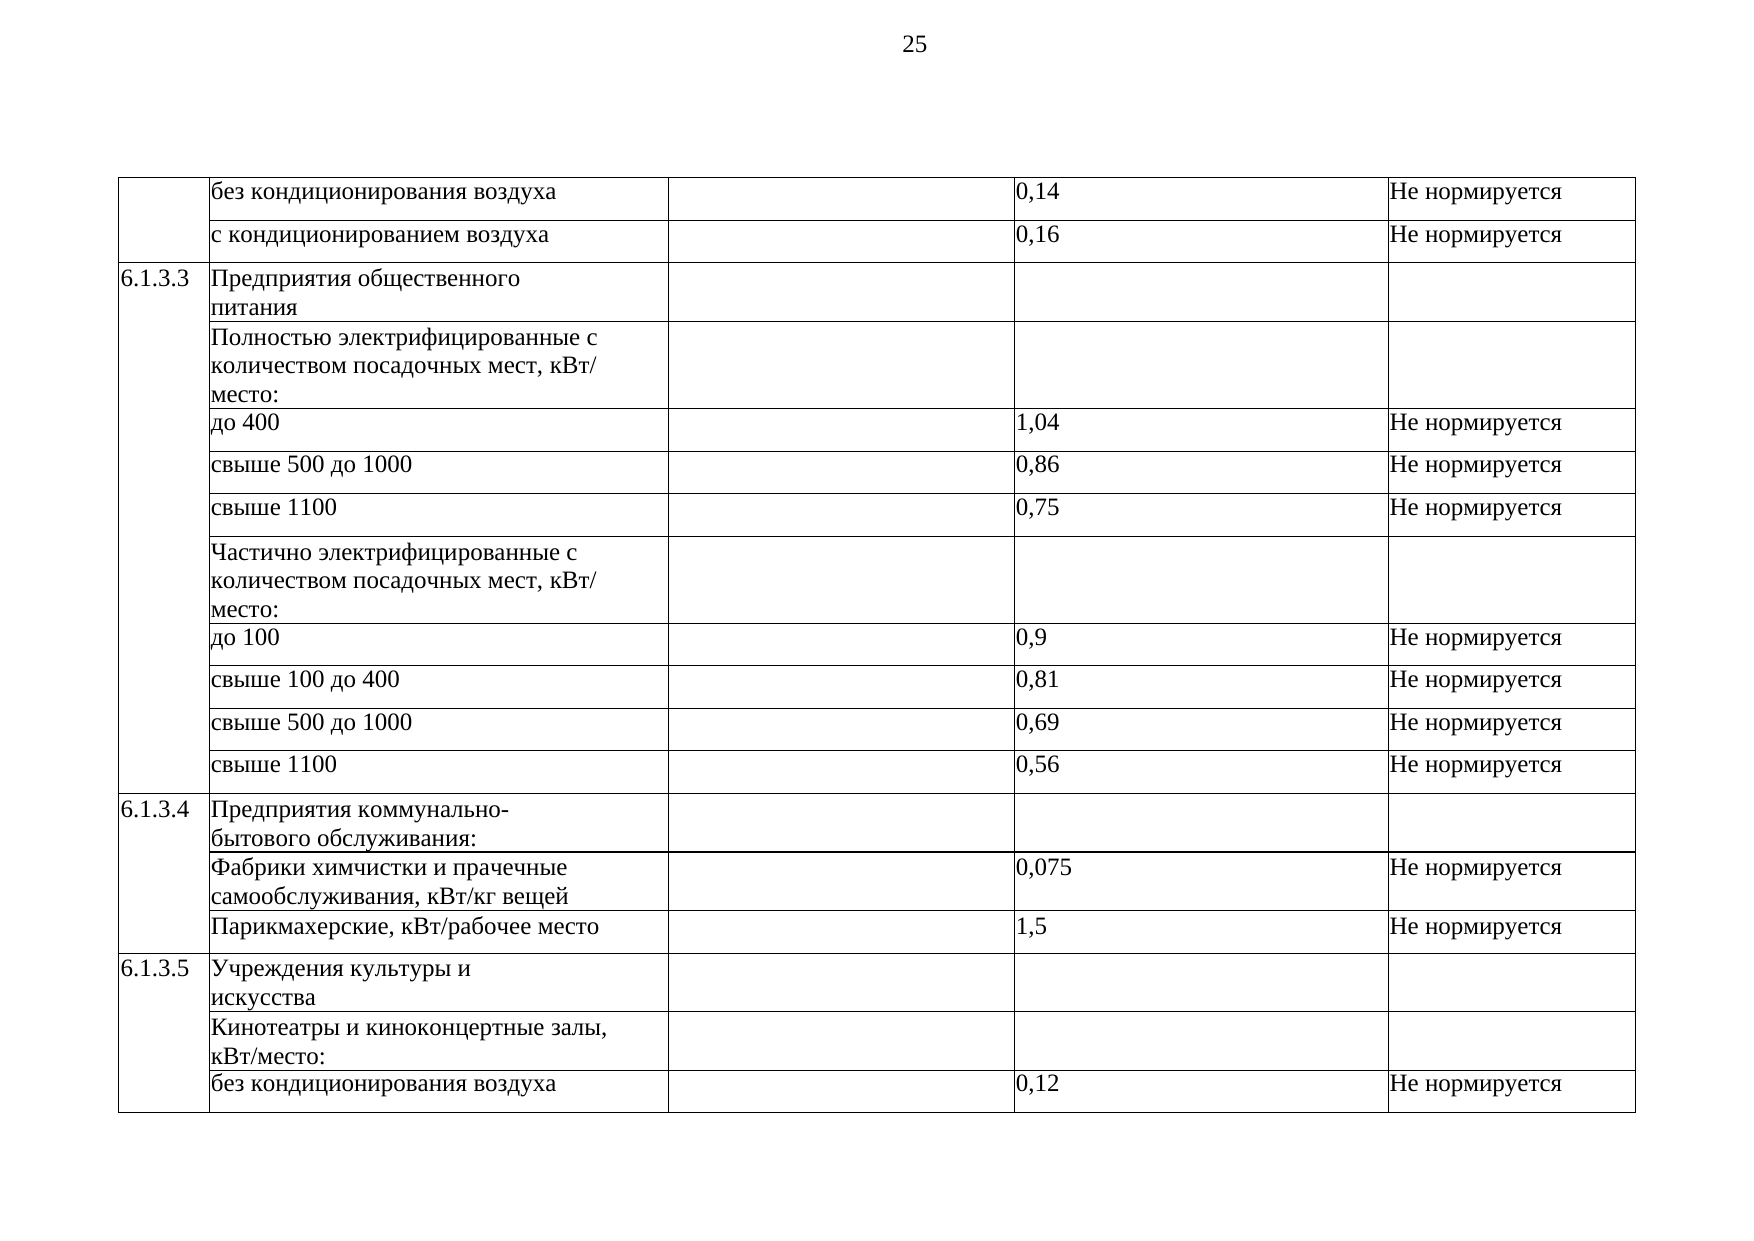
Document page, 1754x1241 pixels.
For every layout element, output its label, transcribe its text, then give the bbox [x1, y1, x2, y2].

table_cell [669, 178, 1014, 220]
table_cell [1015, 322, 1388, 408]
table_cell 0,81 [1015, 666, 1388, 708]
table_cell [669, 666, 1014, 708]
table_cell [1389, 794, 1635, 851]
table_cell [1389, 954, 1635, 1011]
table_cell [1015, 794, 1388, 851]
table_cell Предприятия коммунально- бытового обслуживания: [210, 794, 668, 851]
table_cell Не нормируется [1389, 751, 1635, 793]
table_cell [1015, 1012, 1388, 1069]
table_cell [1015, 537, 1388, 623]
table_cell с кондиционированием воздуха [210, 221, 668, 262]
table_cell [1015, 263, 1388, 321]
table_cell свыше 500 до 1000 [210, 452, 668, 493]
table_cell 0,14 [1015, 178, 1388, 220]
table_cell [669, 709, 1014, 750]
table_cell [669, 853, 1014, 910]
table_cell свыше 1100 [210, 494, 668, 536]
table_cell 6.1.3.3 [119, 263, 209, 793]
table_cell 0,75 [1015, 494, 1388, 536]
table_cell [669, 751, 1014, 793]
table_cell [1389, 537, 1635, 623]
table_cell [669, 1012, 1014, 1069]
table_cell [669, 494, 1014, 536]
table_cell 0,075 [1015, 853, 1388, 910]
table_cell [1389, 263, 1635, 321]
table_cell 6.1.3.5 [119, 954, 209, 1112]
table_cell Учреждения культуры и искусства [210, 954, 668, 1011]
table_cell до 100 [210, 624, 668, 665]
table_cell Кинотеатры и киноконцертные залы, кВт/место: [210, 1012, 668, 1069]
table_cell [669, 322, 1014, 408]
table_cell [669, 263, 1014, 321]
table_cell Не нормируется [1389, 911, 1635, 952]
table_cell [669, 954, 1014, 1011]
table_cell Парикмахерские, кВт/рабочее место [210, 911, 668, 952]
table_cell [669, 1071, 1014, 1112]
table_cell Не нормируется [1389, 178, 1635, 220]
table_cell [1389, 1012, 1635, 1069]
table_cell без кондиционирования воздуха [210, 178, 668, 220]
table_cell 1,5 [1015, 911, 1388, 952]
table_cell Частично электрифицированные с количеством посадочных мест, кВт/ место: [210, 537, 668, 623]
table_cell Не нормируется [1389, 221, 1635, 262]
table_cell 0,86 [1015, 452, 1388, 493]
table_cell без кондиционирования воздуха [210, 1071, 668, 1112]
table_cell [669, 624, 1014, 665]
table_cell Полностью электрифицированные с количеством посадочных мест, кВт/ место: [210, 322, 668, 408]
table_cell до 400 [210, 409, 668, 451]
table_cell Фабрики химчистки и прачечные самообслуживания, кВт/кг вещей [210, 853, 668, 910]
table_cell 0,16 [1015, 221, 1388, 262]
table_cell Не нормируется [1389, 624, 1635, 665]
table_cell [669, 221, 1014, 262]
table_cell [1015, 954, 1388, 1011]
table_cell Не нормируется [1389, 709, 1635, 750]
table_cell 1,04 [1015, 409, 1388, 451]
table_cell Не нормируется [1389, 494, 1635, 536]
table_cell Не нормируется [1389, 853, 1635, 910]
table_cell 0,56 [1015, 751, 1388, 793]
table_cell [669, 452, 1014, 493]
table_cell свыше 500 до 1000 [210, 709, 668, 750]
table_cell Не нормируется [1389, 409, 1635, 451]
table_cell [1389, 322, 1635, 408]
table_cell 0,12 [1015, 1071, 1388, 1112]
table_cell [669, 409, 1014, 451]
table_cell Не нормируется [1389, 452, 1635, 493]
table_cell Не нормируется [1389, 666, 1635, 708]
table_cell [669, 794, 1014, 851]
table_cell свыше 100 до 400 [210, 666, 668, 708]
table_cell Не нормируется [1389, 1071, 1635, 1112]
table_cell [669, 537, 1014, 623]
table_cell [669, 911, 1014, 952]
table_cell Предприятия общественного питания [210, 263, 668, 321]
table_cell 0,9 [1015, 624, 1388, 665]
table_cell 6.1.3.4 [119, 794, 209, 952]
table_cell свыше 1100 [210, 751, 668, 793]
table_cell 0,69 [1015, 709, 1388, 750]
